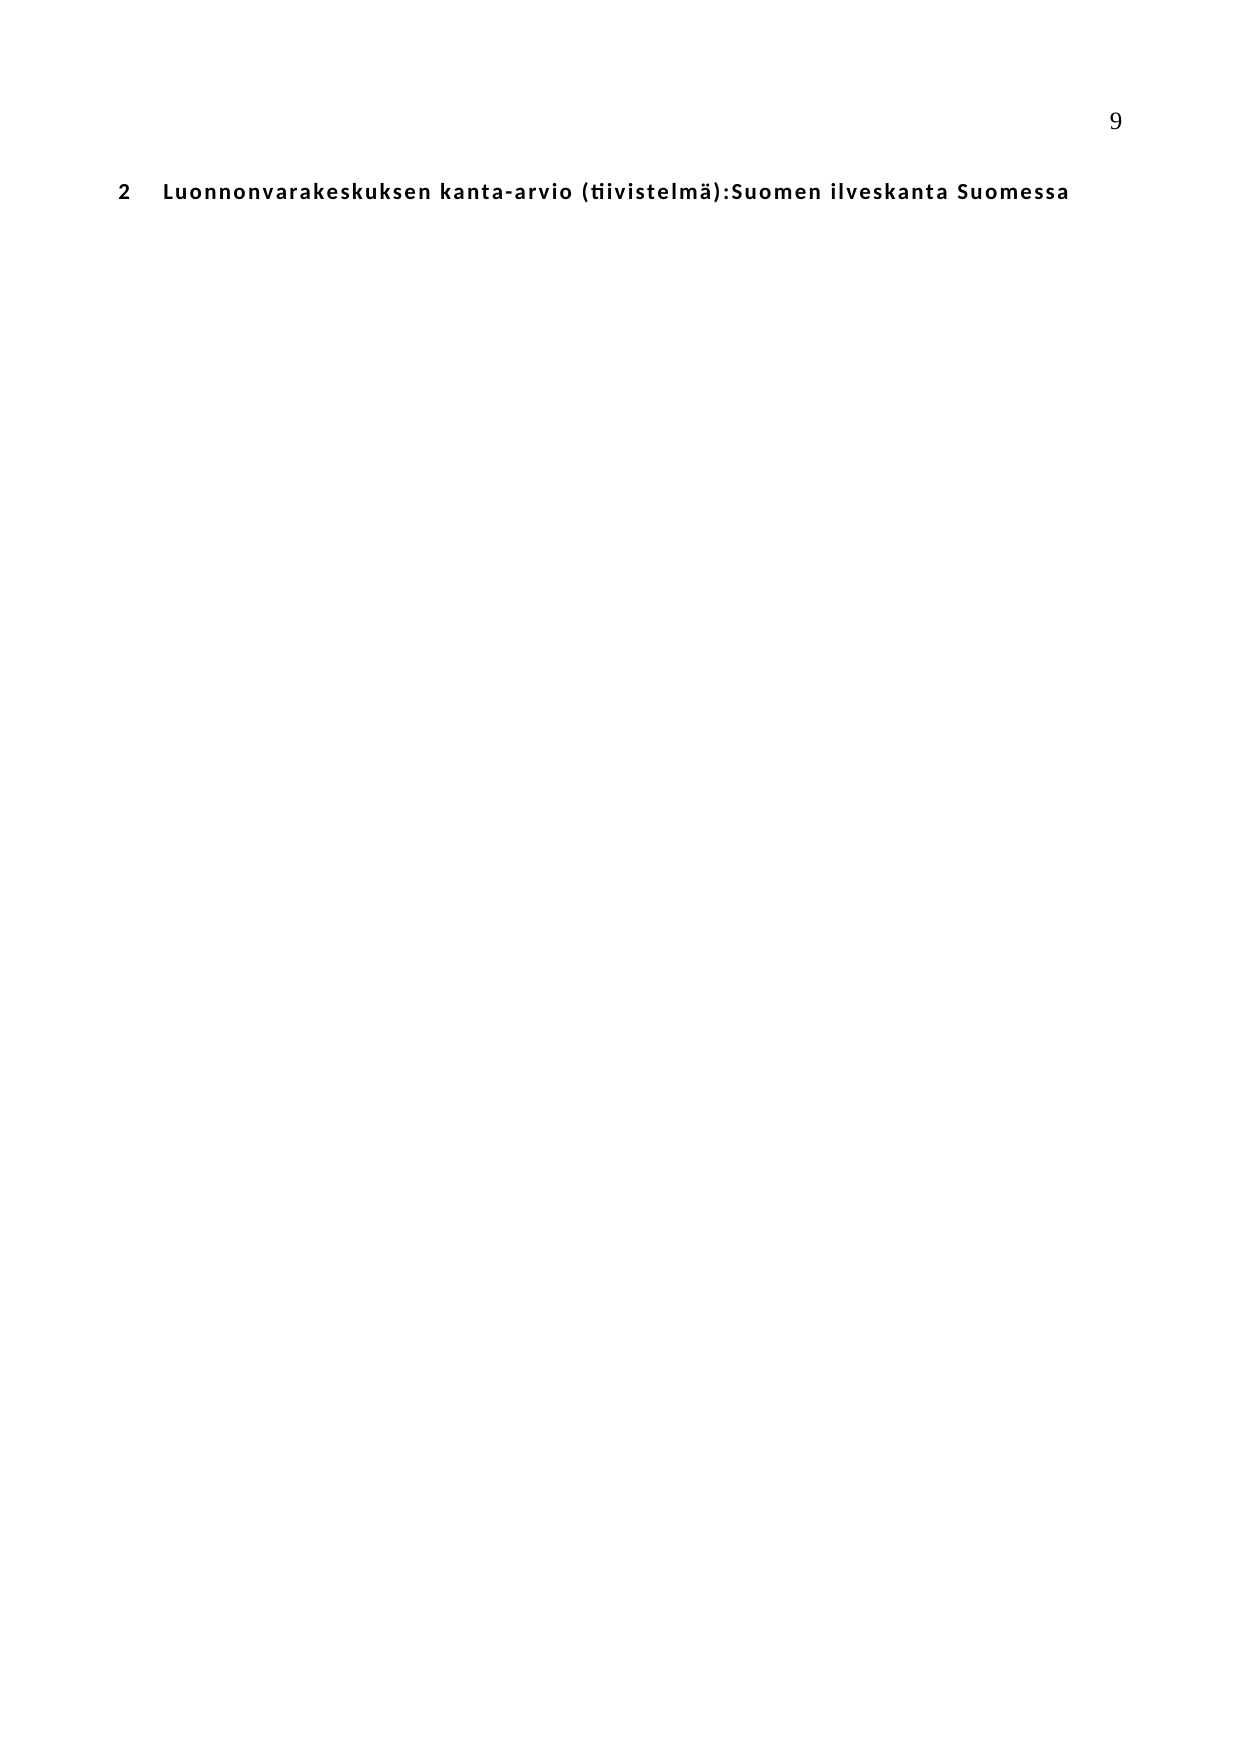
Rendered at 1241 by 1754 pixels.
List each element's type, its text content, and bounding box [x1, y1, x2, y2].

text Luonnonvarakeskuksen kanta-arvio (tiivistelmä):Suomen ilveskanta Suomessa 2022 [118, 177, 1122, 205]
